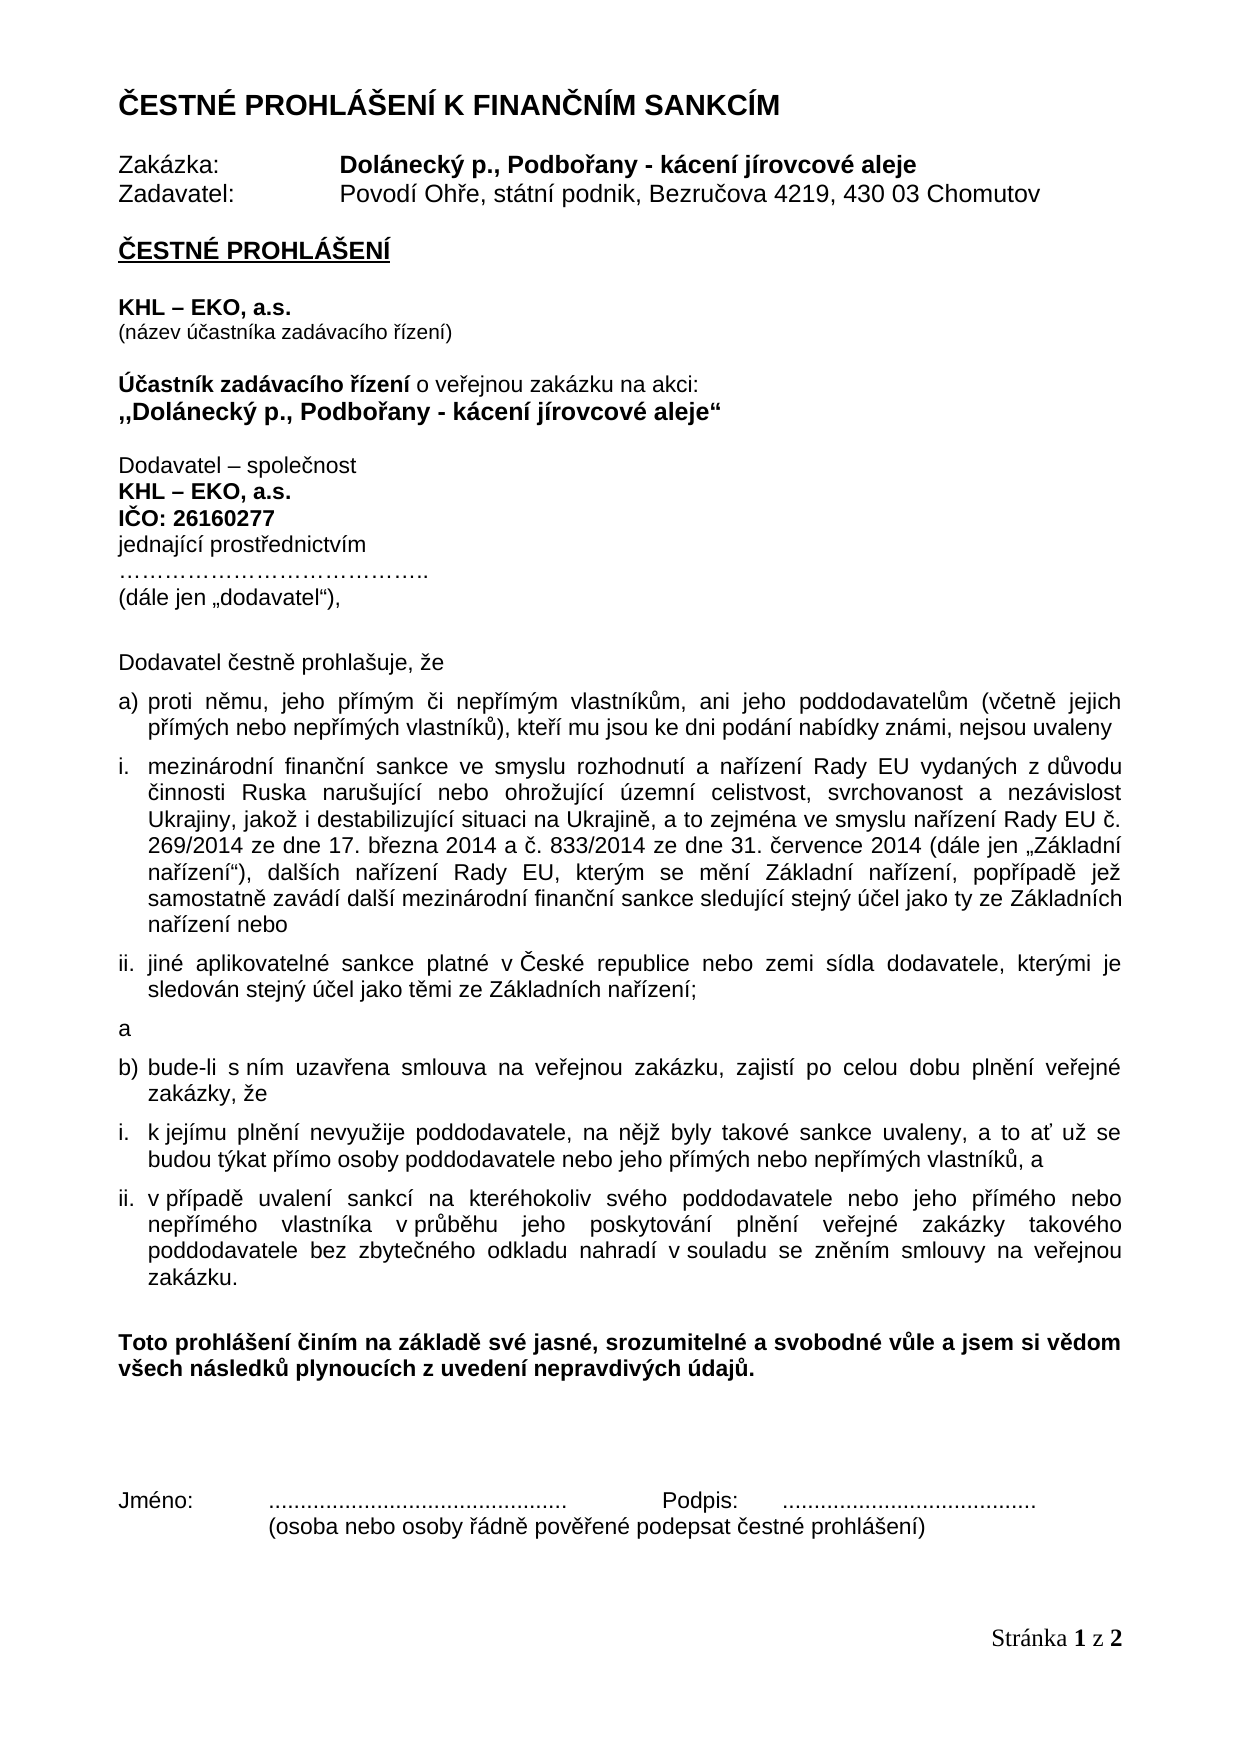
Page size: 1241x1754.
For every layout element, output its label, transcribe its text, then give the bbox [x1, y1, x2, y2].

text ČESTNÉ PROHLÁŠENÍ [118, 236, 1122, 265]
text KHL – EKO, a.s. [118, 294, 1122, 320]
text bude-li s ním uzavřena smlouva na veřejnou zakázku, zajistí po celou dobu plnění veřejné zakázky, že [118, 1054, 1122, 1107]
text mezinárodní finanční sankce ve smyslu rozhodnutí a nařízení Rady EU vydaných z důvodu činnosti Ruska narušující nebo ohrožující územní celistvost, svrchovanost a nezávislost Ukrajiny, jakož i destabilizující situaci na Ukrajině, a to zejména ve smyslu nařízení Rady EU č. 269/2014 ze dne 17. března 2014 a č. 833/2014 ze dne 31. července 2014 (dále jen „Základní nařízení“), dalších nařízení Rady EU, kterým se mění Základní nařízení, popřípadě jež samostatně zavádí další mezinárodní finanční sankce sledující stejný účel jako ty ze Základních nařízení nebo [118, 753, 1122, 937]
text proti němu, jeho přímým či nepřímým vlastníkům, ani jeho poddodavatelům (včetně jejich přímých nebo nepřímých vlastníků), kteří mu jsou ke dni podání nabídky známi, nejsou uvaleny [118, 688, 1122, 741]
text KHL – EKO, a.s. [118, 478, 1122, 505]
text ČESTNÉ PROHLÁŠENÍ K FINANČNÍM SANKCÍM [118, 88, 1122, 121]
text Zadavatel: Povodí Ohře, státní podnik, Bezručova 4219, 430 03 Chomutov [118, 179, 1122, 208]
text ………………………………….. [118, 557, 1122, 584]
text IČO: 26160277 [118, 505, 1122, 531]
text jednající prostřednictvím [118, 531, 1122, 557]
text jiné aplikovatelné sankce platné v České republice nebo zemi sídla dodavatele, kterými je sledován stejný účel jako těmi ze Základních nařízení; [118, 950, 1122, 1003]
text Účastník zadávacího řízení o veřejnou zakázku na akci: [118, 371, 1122, 397]
text (název účastníka zadávacího řízení) [118, 320, 1122, 344]
text Dodavatel čestně prohlašuje, že [118, 649, 1122, 675]
text k jejímu plnění nevyužije poddodavatele, na nějž byly takové sankce uvaleny, a to ať už se budou týkat přímo osoby poddodavatele nebo jeho přímých nebo nepřímých vlastníků, a [118, 1119, 1122, 1172]
text Toto prohlášení činím na základě své jasné, srozumitelné a svobodné vůle a jsem si vědom všech následků plynoucích z uvedení nepravdivých údajů. [118, 1329, 1122, 1381]
list a [118, 1015, 1122, 1042]
text Zakázka: Dolánecký p., Podbořany - kácení jírovcové aleje [118, 150, 1122, 179]
text (dále jen „dodavatel“), [118, 584, 1122, 610]
text ,,Dolánecký p., Podbořany - kácení jírovcové aleje“ [118, 397, 1122, 426]
text v případě uvalení sankcí na kteréhokoliv svého poddodavatele nebo jeho přímého nebo nepřímého vlastníka v průběhu jeho poskytování plnění veřejné zakázky takového poddodavatele bez zbytečného odkladu nahradí v souladu se zněním smlouvy na veřejnou zakázku. [118, 1184, 1122, 1290]
text Dodavatel – společnost [118, 452, 1122, 478]
text (osoba nebo osoby řádně pověřené podepsat čestné prohlášení) [118, 1513, 1122, 1539]
text Jméno: ............................................... Podpis: ........................................ [118, 1487, 1122, 1513]
